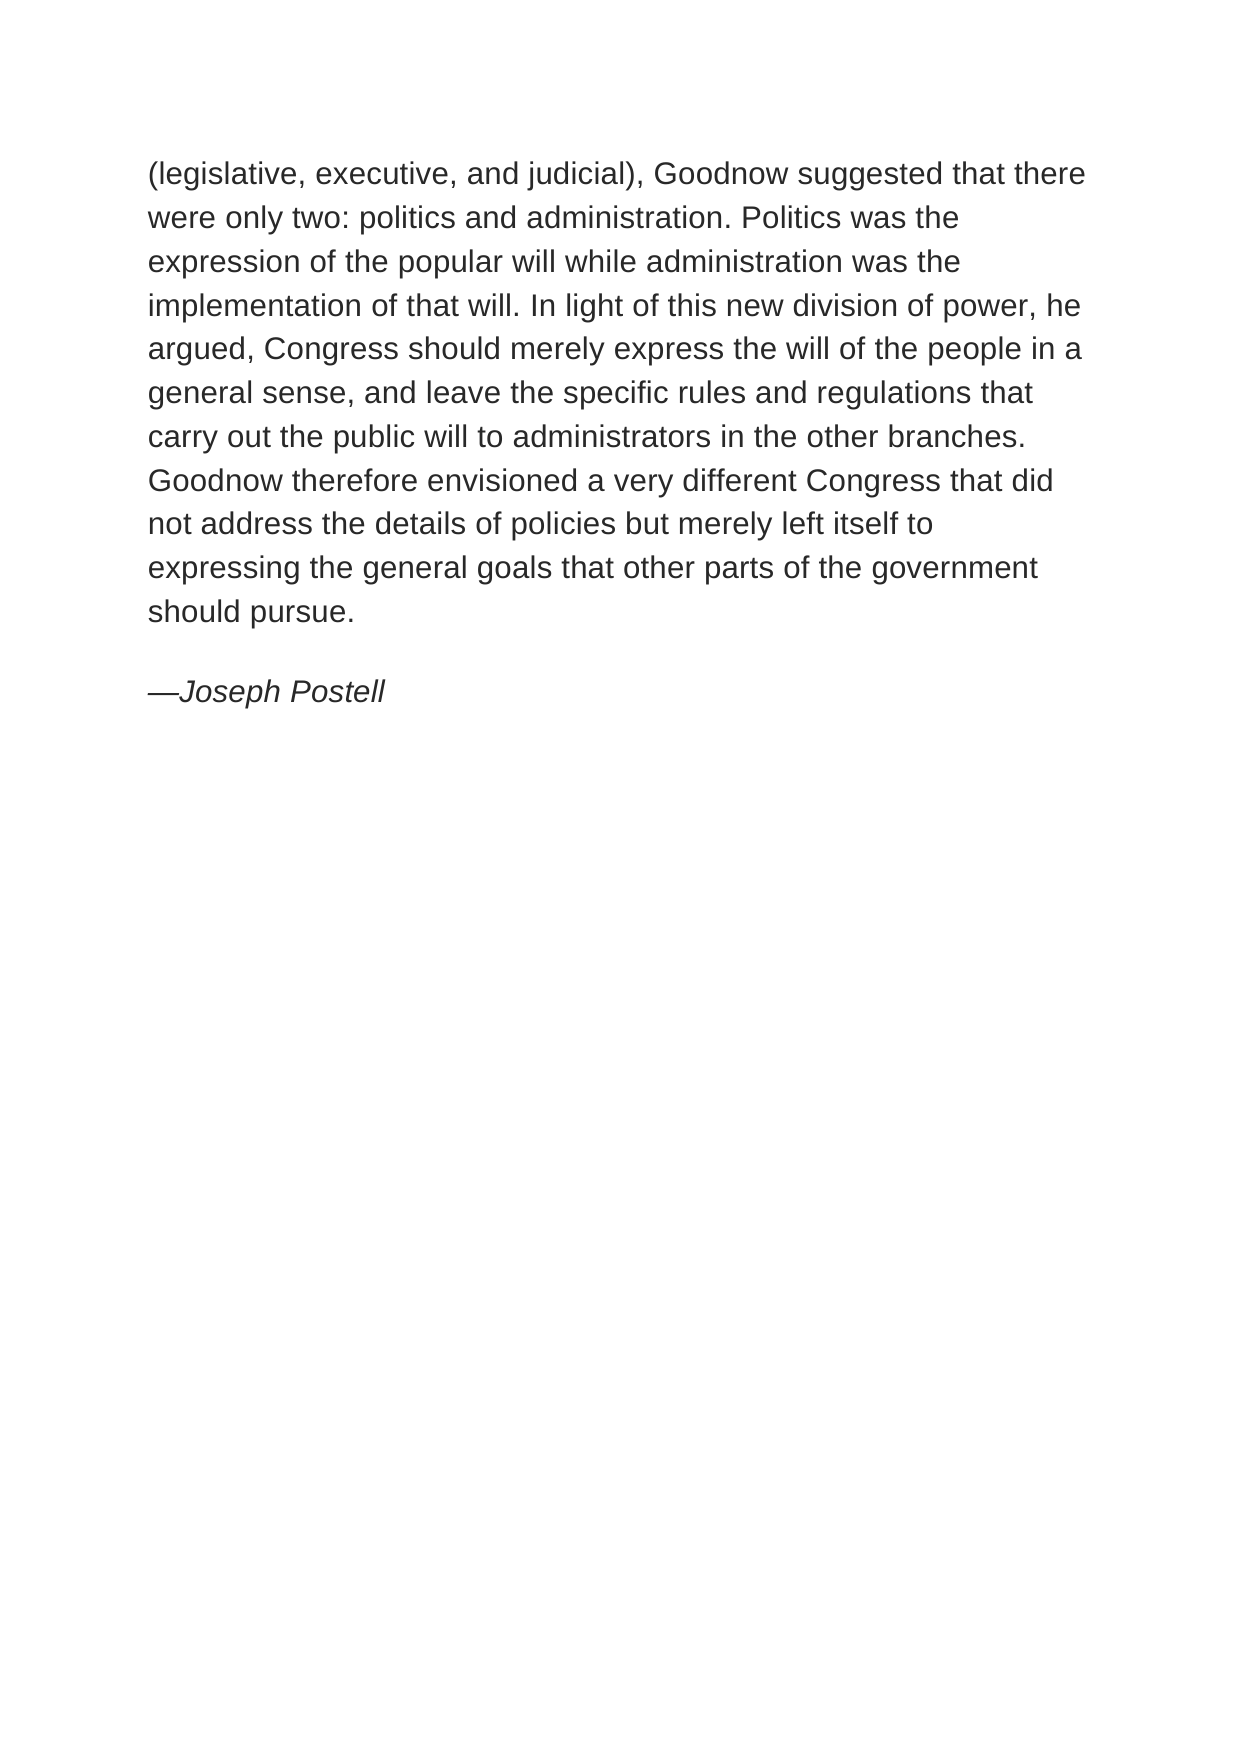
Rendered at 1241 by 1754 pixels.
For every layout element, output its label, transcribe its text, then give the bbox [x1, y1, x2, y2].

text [148, 148, 1093, 629]
text —Joseph Postell [148, 668, 1093, 708]
